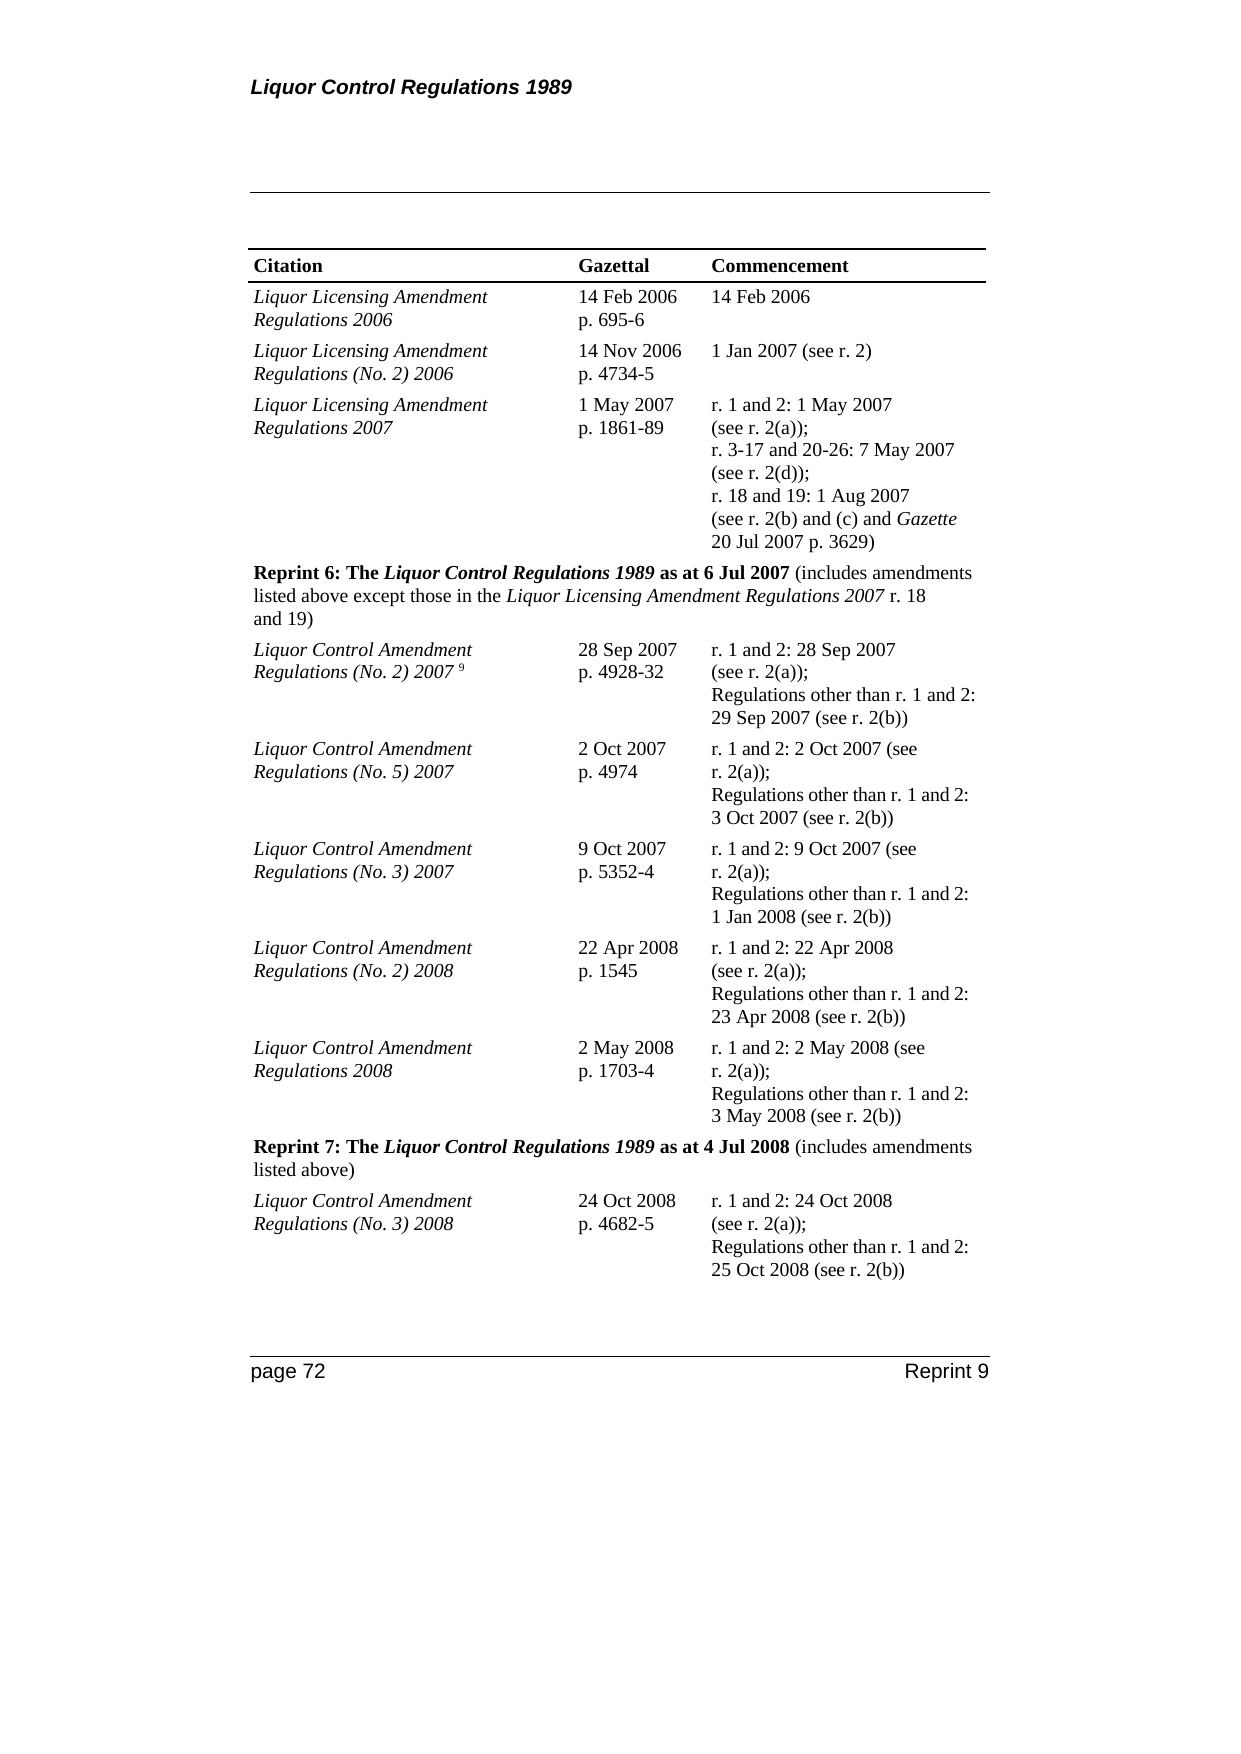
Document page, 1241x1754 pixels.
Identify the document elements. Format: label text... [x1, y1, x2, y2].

table_cell 28 Sep 2007 p. 4928-32 [572, 634, 705, 733]
table_cell Liquor Licensing Amendment Regulations 2006 [248, 283, 572, 335]
table_cell Liquor Control Amendment Regulations (No. 2) 2008 [248, 932, 572, 1032]
table_header Commencement [705, 250, 986, 281]
table_cell 14 Feb 2006 [705, 283, 986, 335]
table_cell Liquor Control Amendment Regulations (No. 2) 2007 9 [248, 634, 572, 733]
table_cell r. 1 and 2: 2 May 2008 (see r. 2(a)); Regulations other than r. 1 and 2: 3 May 2008 (see r. 2(b)) [705, 1032, 986, 1131]
table_header Gazettal [572, 250, 705, 281]
table_cell 2 Oct 2007 p. 4974 [572, 733, 705, 833]
table_cell 2 May 2008 p. 1703-4 [572, 1032, 705, 1131]
table_cell Liquor Control Amendment Regulations 2008 [248, 1032, 572, 1131]
table_cell Liquor Licensing Amendment Regulations (No. 2) 2006 [248, 335, 572, 389]
table_cell r. 1 and 2: 2 Oct 2007 (see r. 2(a)); Regulations other than r. 1 and 2: 3 Oct 2007 (see r. 2(b)) [705, 733, 986, 833]
table_cell 9 Oct 2007 p. 5352-4 [572, 833, 705, 932]
table_cell Liquor Control Amendment Regulations (No. 3) 2007 [248, 833, 572, 932]
table_header Citation [248, 250, 572, 281]
table_cell 1 Jan 2007 (see r. 2) [705, 335, 986, 389]
table_cell r. 1 and 2: 1 May 2007 (see r. 2(a)); r. 3-17 and 20-26: 7 May 2007 (see r. 2(d)); r. 18 and 19: 1 Aug 2007 (see r. 2(b) and (c) and Gazette 20 Jul 2007 p. 3629) [705, 389, 986, 557]
table_cell Liquor Control Amendment Regulations (No. 3) 2008 [248, 1185, 572, 1285]
table_cell 14 Nov 2006 p. 4734-5 [572, 335, 705, 389]
table_cell Liquor Control Amendment Regulations (No. 5) 2007 [248, 733, 572, 833]
table_cell Liquor Licensing Amendment Regulations 2007 [248, 389, 572, 557]
table_cell r. 1 and 2: 22 Apr 2008 (see r. 2(a)); Regulations other than r. 1 and 2: 23 Apr 2008 (see r. 2(b)) [705, 932, 986, 1032]
table_cell r. 1 and 2: 9 Oct 2007 (see r. 2(a)); Regulations other than r. 1 and 2: 1 Jan 2008 (see r. 2(b)) [705, 833, 986, 932]
table_cell r. 1 and 2: 24 Oct 2008 (see r. 2(a)); Regulations other than r. 1 and 2: 25 Oct 2008 (see r. 2(b)) [705, 1185, 986, 1285]
table_cell 24 Oct 2008 p. 4682-5 [572, 1185, 705, 1285]
table_cell Reprint 7: The Liquor Control Regulations 1989 as at 4 Jul 2008 (includes amendments listed above) [248, 1131, 986, 1185]
table_cell 22 Apr 2008 p. 1545 [572, 932, 705, 1032]
table_cell 14 Feb 2006 p. 695-6 [572, 283, 705, 335]
table_cell Reprint 6: The Liquor Control Regulations 1989 as at 6 Jul 2007 (includes amendments listed above except those in the Liquor Licensing Amendment Regulations 2007 r. 18 and 19) [248, 557, 986, 633]
table_cell 1 May 2007 p. 1861-89 [572, 389, 705, 557]
table_cell r. 1 and 2: 28 Sep 2007 (see r. 2(a)); Regulations other than r. 1 and 2: 29 Sep 2007 (see r. 2(b)) [705, 634, 986, 733]
